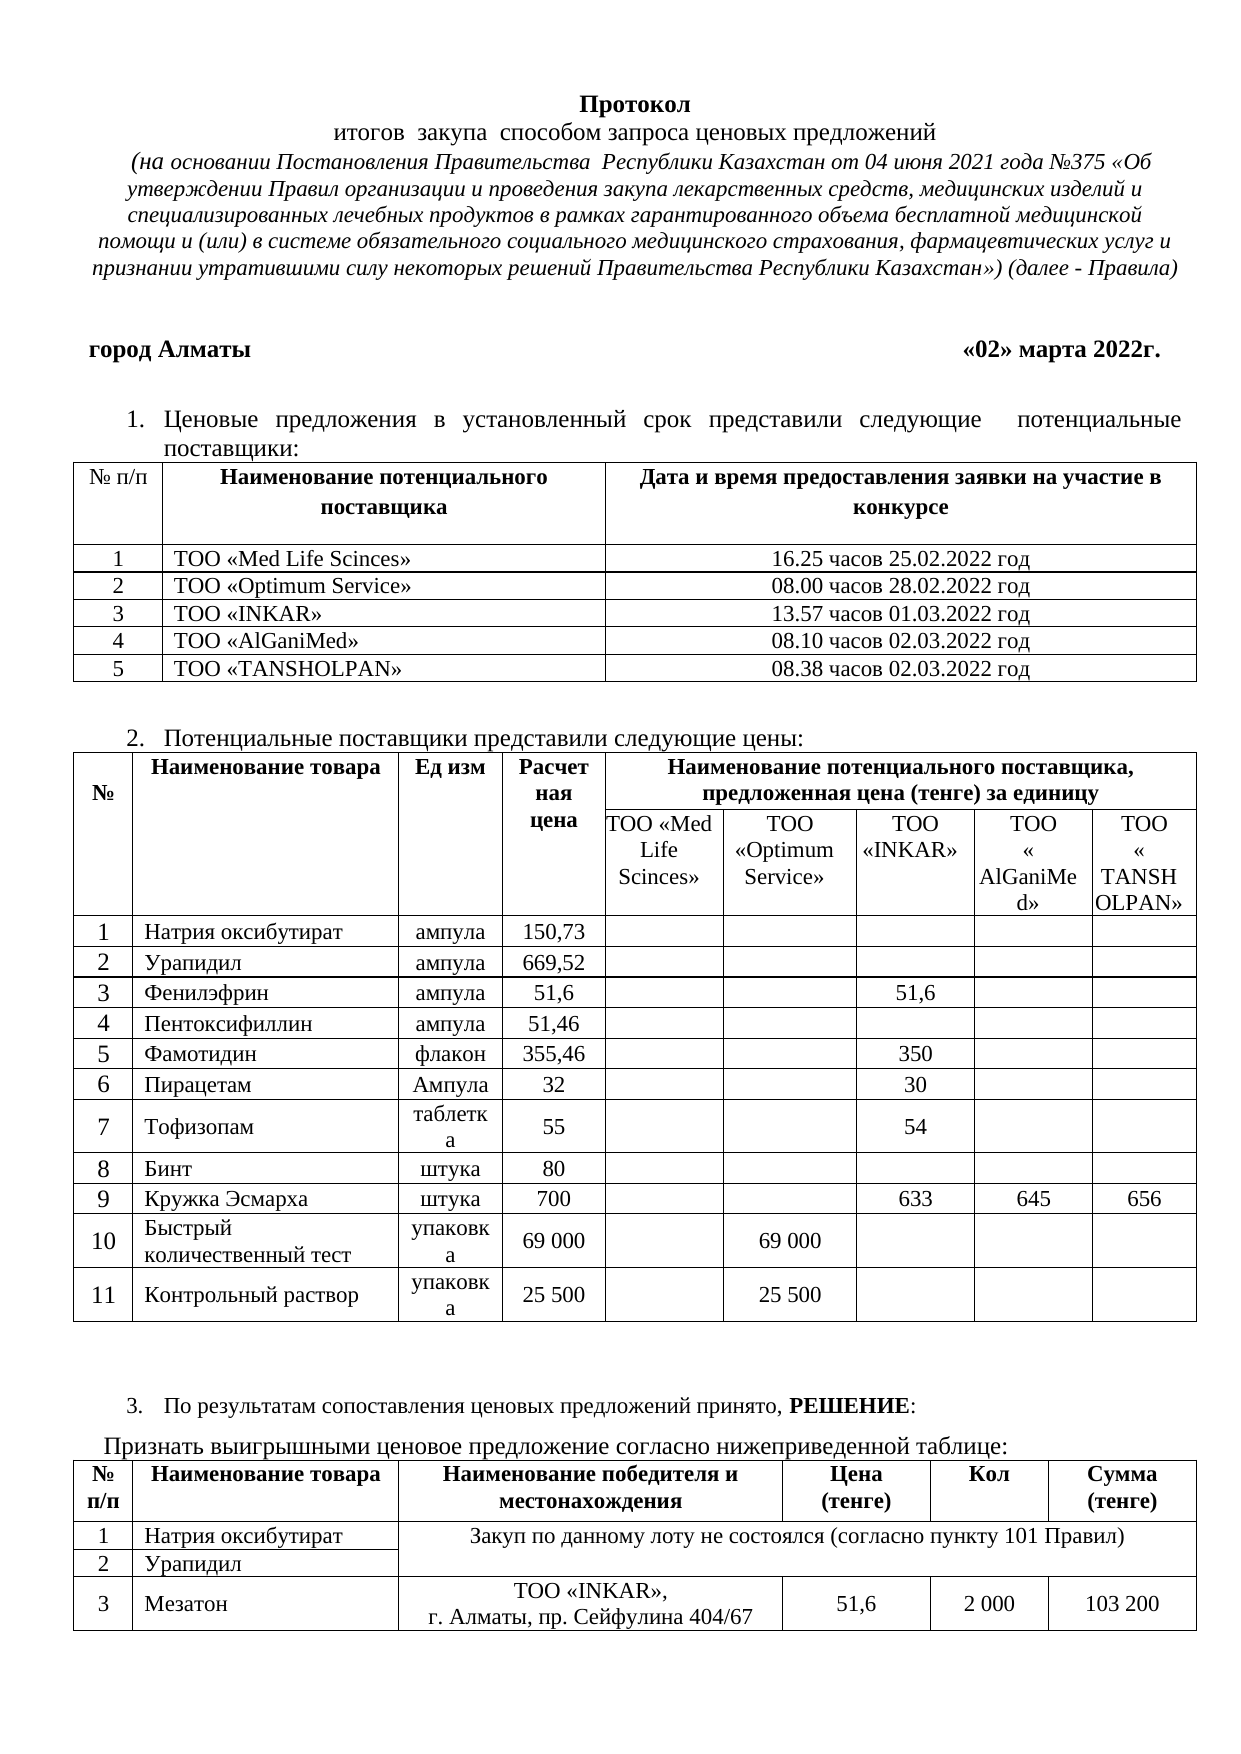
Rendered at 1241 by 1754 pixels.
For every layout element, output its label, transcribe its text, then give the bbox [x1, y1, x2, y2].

table_cell таблетка [399, 1100, 502, 1152]
table_cell ТОО «INKAR» [163, 600, 605, 626]
table_cell 11 [74, 1268, 132, 1321]
table_cell [975, 916, 1092, 946]
table_cell [606, 978, 723, 1007]
table_cell ТОО «AlGaniMed» [975, 810, 1092, 915]
table_cell Пентоксифиллин [133, 1008, 398, 1037]
table_cell [606, 1100, 723, 1152]
table_header Расчетная цена [503, 753, 605, 915]
table_cell 51,46 [503, 1008, 605, 1037]
table_cell Урапидил [133, 947, 398, 976]
table_cell [724, 1039, 856, 1068]
table_cell 656 [1093, 1184, 1196, 1213]
table_cell ампула [399, 978, 502, 1007]
table_cell [724, 1100, 856, 1152]
table_cell 08.38 часов 02.03.2022 год [606, 655, 1196, 681]
table_cell [1093, 947, 1196, 976]
table_header Наименование потенциального поставщика [163, 463, 605, 544]
table_cell ТОО «Med Life Scinces» [606, 810, 723, 915]
table_cell [857, 1268, 974, 1321]
table_cell упаковка [399, 1268, 502, 1321]
table_cell 08.00 часов 28.02.2022 год [606, 573, 1196, 599]
table_header № п/п [74, 463, 162, 544]
table_cell Тофизопам [133, 1100, 398, 1152]
list По результатам сопоставления ценовых предложений принято, РЕШЕНИЕ: [126, 1392, 1181, 1418]
table_cell 4 [74, 1008, 132, 1037]
table_cell 16.25 часов 25.02.2022 год [606, 545, 1196, 571]
table_cell 80 [503, 1153, 605, 1183]
table_header Наименование победителя и местонахождения [399, 1461, 782, 1521]
table_cell 55 [503, 1100, 605, 1152]
table_cell [857, 1008, 974, 1037]
table_cell [606, 1153, 723, 1183]
table_cell [1093, 1214, 1196, 1267]
table_header Ед изм [399, 753, 502, 915]
table_cell 5 [74, 1039, 132, 1068]
table_cell [606, 1214, 723, 1267]
table_cell [606, 916, 723, 946]
table_cell Фамотидин [133, 1039, 398, 1068]
table_header Сумма (тенге) [1049, 1461, 1196, 1521]
table_cell Урапидил [133, 1550, 398, 1576]
table_cell упаковка [399, 1214, 502, 1267]
table_cell 1 [74, 916, 132, 946]
table_cell [724, 978, 856, 1007]
list Ценовые предложения в установленный срок представили следующие потенциальные поставщики: [126, 404, 1181, 462]
text Признать выигрышными ценовое предложение согласно нижеприведенной таблице: [103, 1431, 1181, 1459]
table_header Наименование товара [133, 753, 398, 915]
table_cell [1093, 1069, 1196, 1098]
table_cell ТОО «Med Life Scinces» [163, 545, 605, 571]
table_cell [975, 947, 1092, 976]
table_cell [724, 916, 856, 946]
table_cell [1093, 1100, 1196, 1152]
table_cell 1 [74, 1522, 132, 1548]
table_cell 6 [74, 1069, 132, 1098]
table_cell [606, 947, 723, 976]
table_cell Бинт [133, 1153, 398, 1183]
table_cell [724, 1153, 856, 1183]
table_cell 4 [74, 627, 162, 653]
table_cell 51,6 [783, 1577, 930, 1630]
table_cell Пирацетам [133, 1069, 398, 1098]
table_cell 5 [74, 655, 162, 681]
table_cell 3 [74, 1577, 132, 1630]
table_cell [724, 1184, 856, 1213]
table_cell [975, 1008, 1092, 1037]
table_cell 54 [857, 1100, 974, 1152]
table_cell [1093, 1268, 1196, 1321]
table_cell 30 [857, 1069, 974, 1098]
table_cell 51,6 [857, 978, 974, 1007]
table_cell [724, 1069, 856, 1098]
table_cell штука [399, 1153, 502, 1183]
table_cell 3 [74, 600, 162, 626]
table_cell [1093, 1153, 1196, 1183]
table_cell 08.10 часов 02.03.2022 год [606, 627, 1196, 653]
table_cell 3 [74, 978, 132, 1007]
table_cell 69 000 [724, 1214, 856, 1267]
table_cell Кружка Эсмарха [133, 1184, 398, 1213]
table_cell Натрия оксибутират [133, 916, 398, 946]
table_cell ампула [399, 916, 502, 946]
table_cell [399, 1522, 1196, 1576]
table_cell 2 [74, 1550, 132, 1576]
table_cell [606, 1039, 723, 1068]
table_cell [1093, 1039, 1196, 1068]
table_cell 700 [503, 1184, 605, 1213]
text Протокол [88, 89, 1181, 117]
table_cell [857, 916, 974, 946]
text город Алматы «02» марта 2022г. [88, 334, 1181, 363]
table_cell [975, 1100, 1092, 1152]
table_cell [1093, 978, 1196, 1007]
table_cell Мезатон [133, 1577, 398, 1630]
table_cell ТОО «AlGaniMed» [163, 627, 605, 653]
table_cell Контрольный раствор [133, 1268, 398, 1321]
table_cell Быстрый количественный тест [133, 1214, 398, 1267]
table_header Наименование товара [133, 1461, 398, 1521]
table_cell 13.57 часов 01.03.2022 год [606, 600, 1196, 626]
table_cell флакон [399, 1039, 502, 1068]
table_header Дата и время предоставления заявки на участие в конкурсе [606, 463, 1196, 544]
table_cell 25 500 [724, 1268, 856, 1321]
table_cell штука [399, 1184, 502, 1213]
text итогов закупа способом запроса ценовых предложений [88, 117, 1181, 146]
table_cell ампула [399, 1008, 502, 1037]
table_cell 355,46 [503, 1039, 605, 1068]
table_cell ТОО «TANSHOLPAN» [1093, 810, 1196, 915]
table_cell [857, 947, 974, 976]
table_cell [975, 1153, 1092, 1183]
table_cell ампула [399, 947, 502, 976]
table_cell 103 200 [1049, 1577, 1196, 1630]
table_cell 7 [74, 1100, 132, 1152]
table_cell [724, 1008, 856, 1037]
list Потенциальные поставщики представили следующие цены: [126, 723, 1181, 752]
table_cell 350 [857, 1039, 974, 1068]
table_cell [399, 1577, 782, 1630]
table_cell 633 [857, 1184, 974, 1213]
table_cell [1093, 916, 1196, 946]
table_cell 9 [74, 1184, 132, 1213]
table_header Цена (тенге) [783, 1461, 930, 1521]
table_cell 2 [74, 573, 162, 599]
table_cell 2 [74, 947, 132, 976]
table_cell ТОО «INKAR» [857, 810, 974, 915]
table_cell Натрия оксибутират [133, 1522, 398, 1548]
text (на основании Постановления Правительства Республики Казахстан от 04 июня 2021 года №375 «Об утверждении Правил организации и проведения закупа лекарственных средств, медицинских изделий и специализированных лечебных продуктов в рамках гарантированного объема бесплатной медицинской помощи и (или) в системе обязательного социального медицинского страхования, фармацевтических услуг и признании утратившими силу некоторых решений Правительства Республики Казахстан») (далее - Правила) [88, 146, 1181, 280]
table_cell 69 000 [503, 1214, 605, 1267]
table_cell [606, 1008, 723, 1037]
table_cell [606, 1268, 723, 1321]
table_header № [74, 753, 132, 915]
table_cell 645 [975, 1184, 1092, 1213]
table_cell [606, 1184, 723, 1213]
table_header Кол [931, 1461, 1048, 1521]
table_cell [975, 978, 1092, 1007]
table_cell [857, 1214, 974, 1267]
table_cell [724, 947, 856, 976]
table_cell 8 [74, 1153, 132, 1183]
table_cell 51,6 [503, 978, 605, 1007]
table_cell 32 [503, 1069, 605, 1098]
table_cell [975, 1214, 1092, 1267]
table_cell [606, 1069, 723, 1098]
table_cell Ампула [399, 1069, 502, 1098]
table_header Наименование потенциального поставщика, предложенная цена (тенге) за единицу [606, 753, 1196, 809]
table_cell [975, 1268, 1092, 1321]
table_cell 2 000 [931, 1577, 1048, 1630]
table_cell 1 [74, 545, 162, 571]
table_cell [975, 1039, 1092, 1068]
table_cell ТОО «Optimum Service» [163, 573, 605, 599]
table_cell ТОО «Optimum Service» [724, 810, 856, 915]
table_cell [857, 1153, 974, 1183]
table_header № п/п [74, 1461, 132, 1521]
table_cell [1093, 1008, 1196, 1037]
table_cell 669,52 [503, 947, 605, 976]
table_cell [975, 1069, 1092, 1098]
table_cell 10 [74, 1214, 132, 1267]
table_cell Фенилэфрин [133, 978, 398, 1007]
table_cell ТОО «TANSHOLPAN» [163, 655, 605, 681]
table_cell 150,73 [503, 916, 605, 946]
table_cell 25 500 [503, 1268, 605, 1321]
